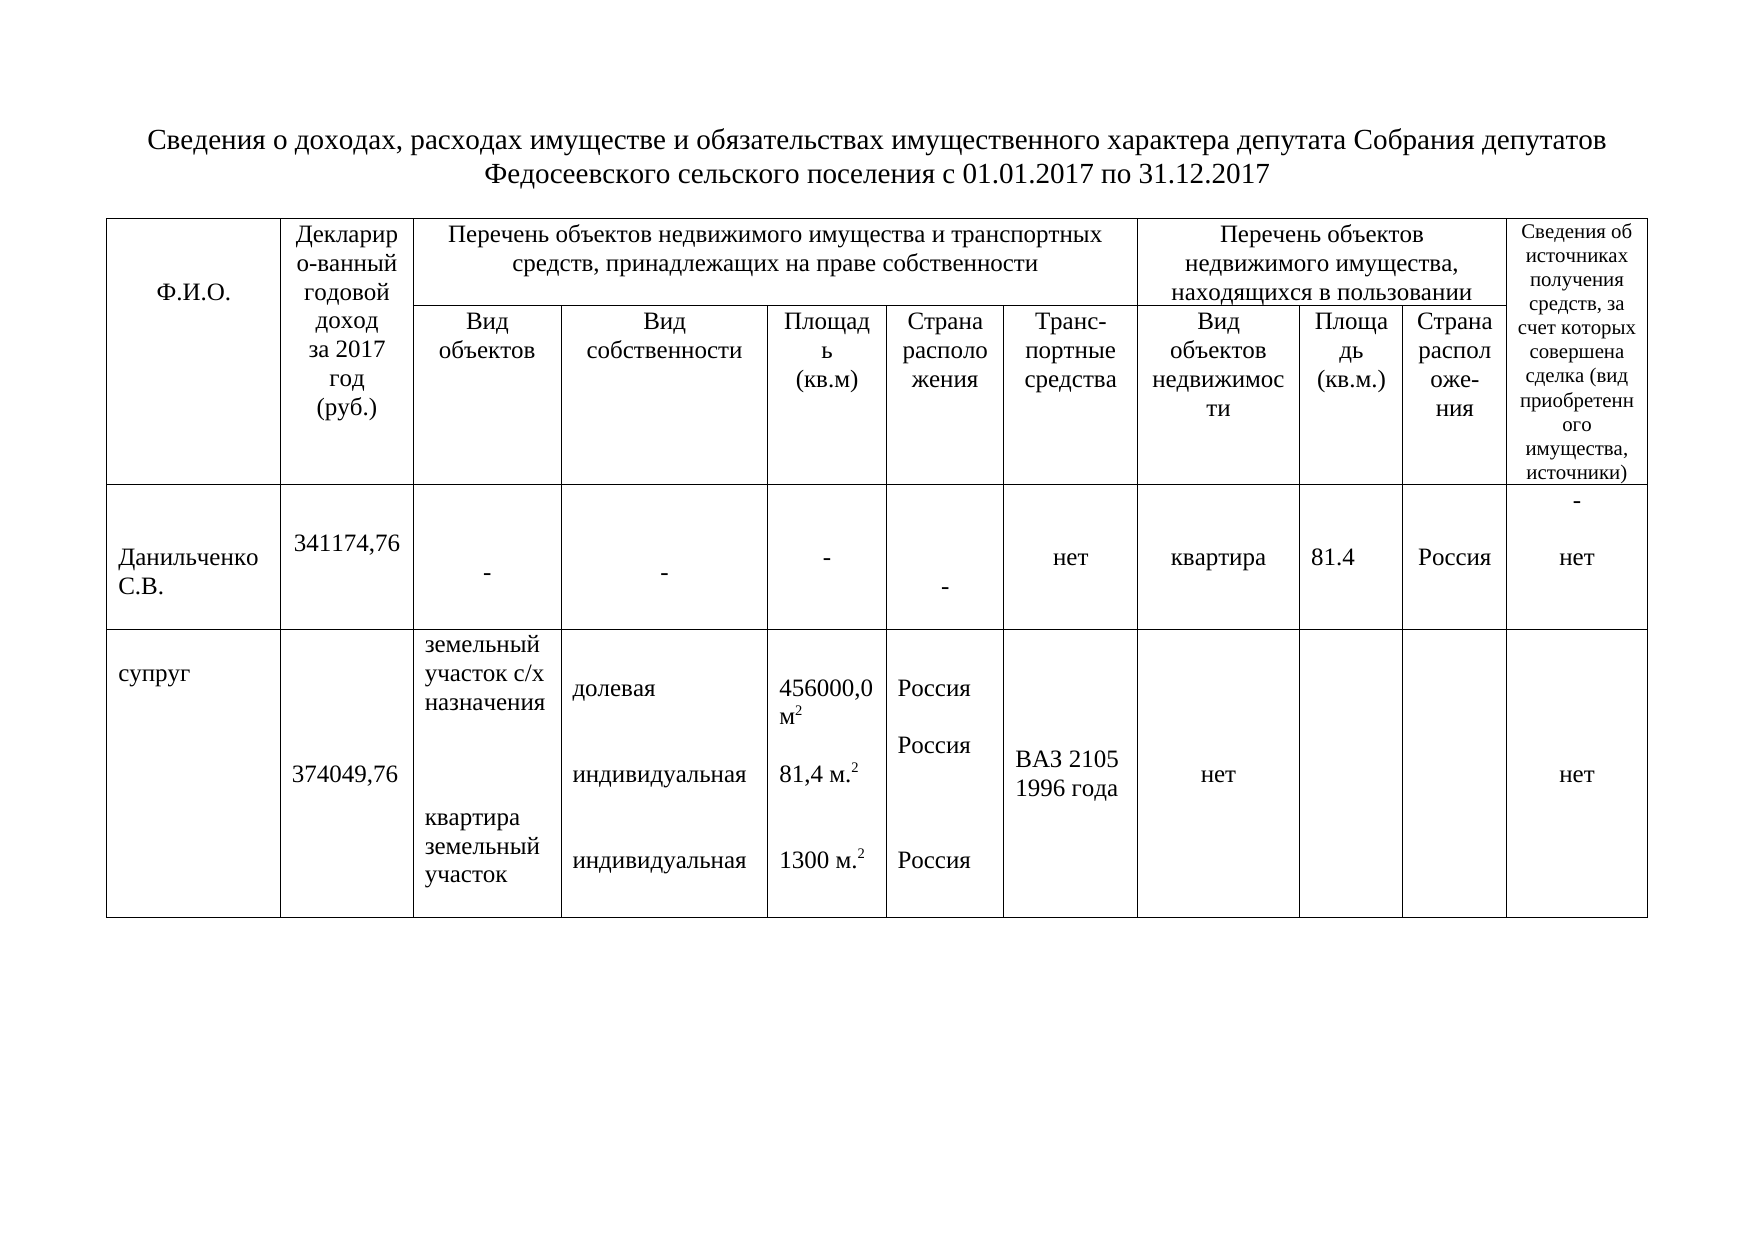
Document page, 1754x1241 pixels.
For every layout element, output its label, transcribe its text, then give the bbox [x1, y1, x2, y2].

table_cell Вид объектов недвижимости [1138, 306, 1299, 484]
table_cell Площадь (кв.м.) [1300, 306, 1402, 484]
table_cell нет [1138, 630, 1299, 917]
table_cell - [414, 485, 561, 628]
table_cell Площадь (кв.м) [768, 306, 886, 484]
table_cell Транс-портные средства [1004, 306, 1137, 484]
table_cell Данильченко С.В. [107, 485, 280, 628]
table_header Ф.И.О. [107, 219, 280, 484]
table_cell 81.4 [1300, 485, 1402, 628]
table_cell нет [1004, 485, 1137, 628]
table_cell супруг [107, 630, 280, 917]
table_cell Страна расположения [887, 306, 1003, 484]
table_cell [1403, 630, 1506, 917]
table_cell [1300, 630, 1402, 917]
text Сведения о доходах, расходах имуществе и обязательствах имущественного характера депутата Собрания депутатов Федосеевского сельского поселения с 01.01.2017 по 31.12.2017 [118, 122, 1636, 189]
table_cell - [768, 485, 886, 628]
table_cell - нет [1507, 485, 1647, 628]
table_cell Вид собственности [562, 306, 767, 484]
table_cell Россия [1403, 485, 1506, 628]
table_header Перечень объектов недвижимого имущества и транспортных средств, принадлежащих на праве собственности [414, 219, 1137, 305]
table_cell Россия Россия Россия [887, 630, 1003, 917]
table_cell земельный участок с/х назначения квартира земельный участок [414, 630, 561, 917]
table_cell нет [1507, 630, 1647, 917]
table_cell Вид объектов [414, 306, 561, 484]
table_cell - [887, 485, 1003, 628]
table_cell 456000,0м2 81,4 м.2 1300 м.2 [768, 630, 886, 917]
table_cell 341174,76 [281, 485, 413, 628]
table_header Сведения об источниках получения средств, за счет которых совершена сделка (вид приобретенного имущества, источники) [1507, 219, 1647, 484]
table_header Деклариро-ванный годовой доход за 2017 год (руб.) [281, 219, 413, 484]
table_cell долевая индивидуальная индивидуальная [562, 630, 767, 917]
table_cell 374049,76 [281, 630, 413, 917]
table_cell ВАЗ 2105 1996 года [1004, 630, 1137, 917]
table_header Перечень объектов недвижимого имущества, находящихся в пользовании [1138, 219, 1506, 305]
table_cell - [562, 485, 767, 628]
table_cell Страна расположе-ния [1403, 306, 1506, 484]
table_cell квартира [1138, 485, 1299, 628]
